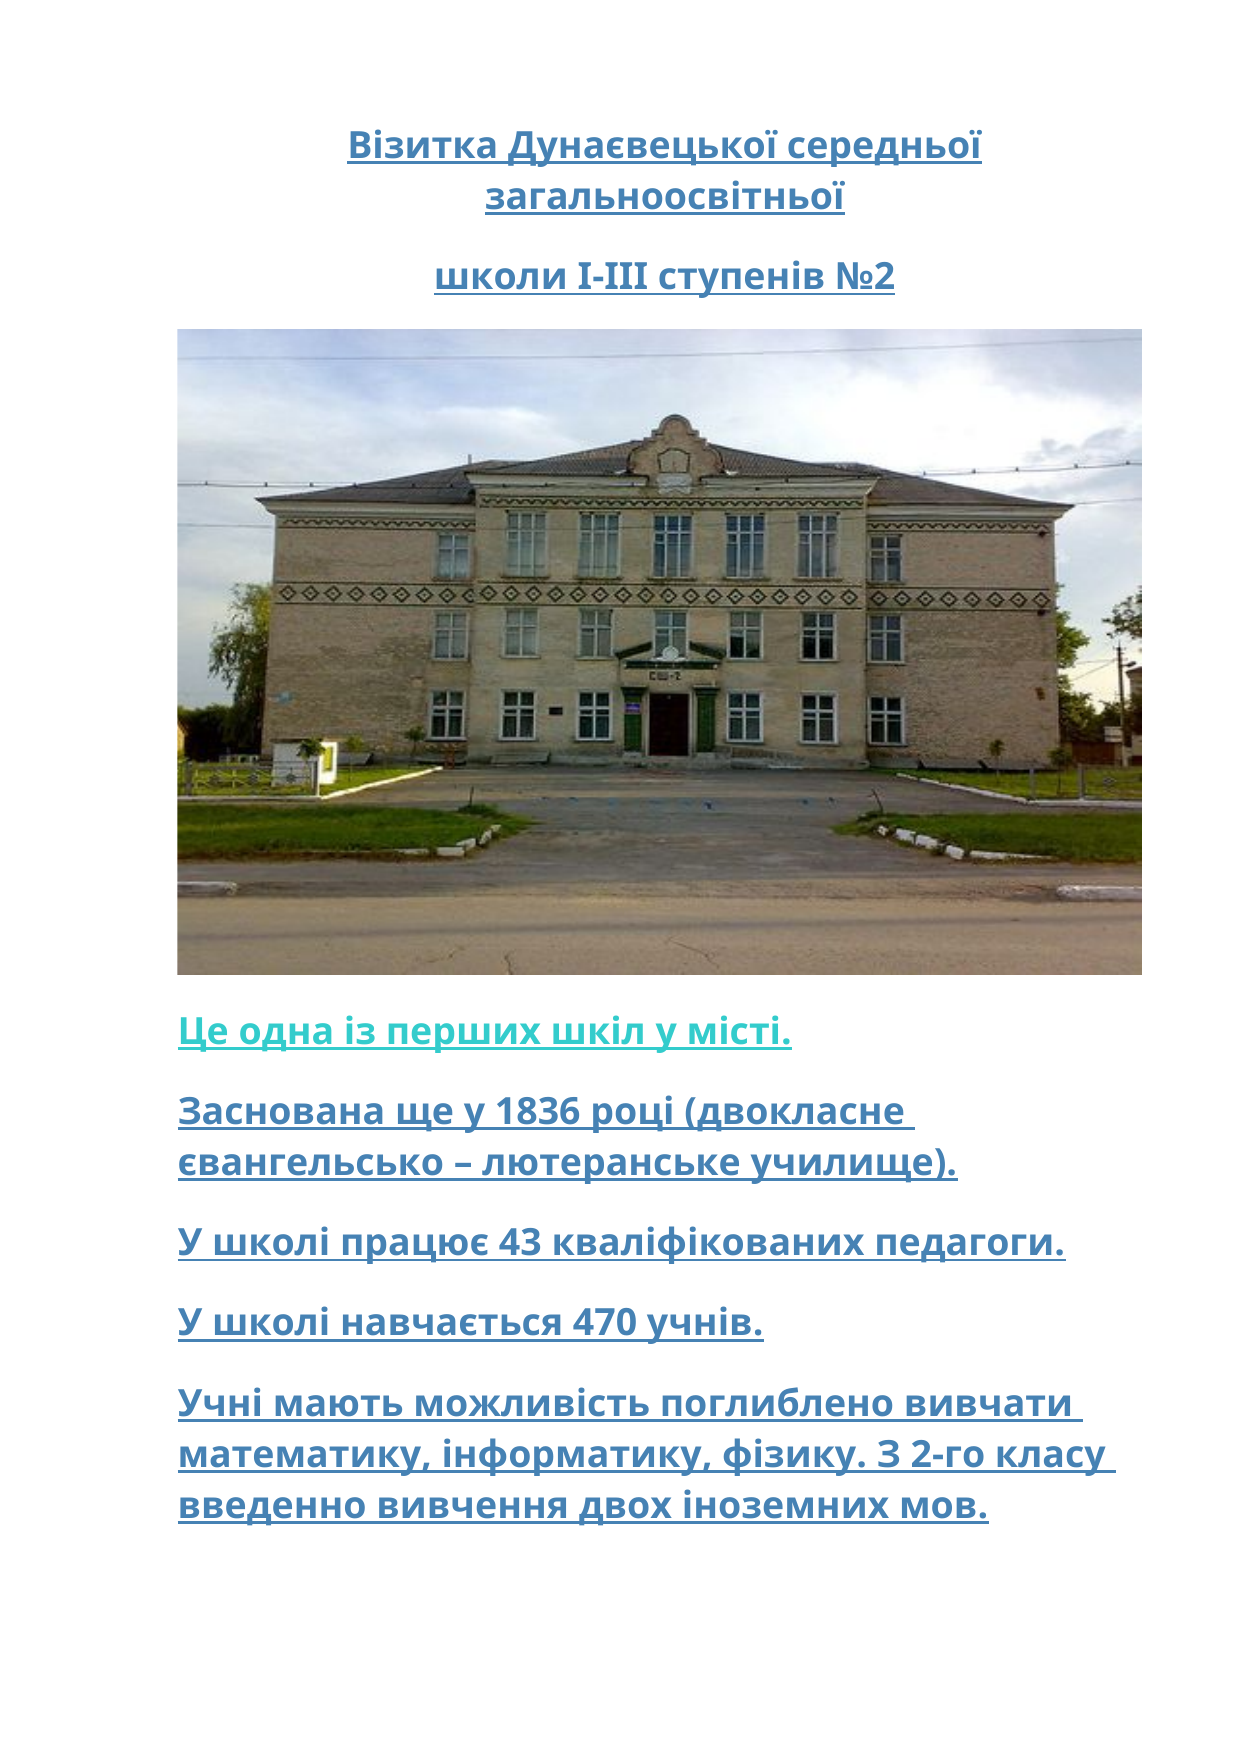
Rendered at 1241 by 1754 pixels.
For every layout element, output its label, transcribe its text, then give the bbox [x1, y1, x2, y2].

text У школі навчається 470 учнів. [177, 1296, 1152, 1347]
text У школі працює 43 кваліфікованих педагоги. [177, 1216, 1152, 1267]
text Візитка Дунаєвецької середньої загальноосвітньої [177, 118, 1152, 220]
picture [177, 329, 1142, 975]
text Це одна із перших шкіл у місті. [177, 1004, 1152, 1055]
text Учні мають можливість поглиблено вивчати математику, інформатику, фізику. З 2-го класу введенно вивчення двох іноземних мов. [177, 1376, 1152, 1529]
text школи І-ІІІ ступенів №2 [177, 249, 1152, 300]
text Заснована ще у 1836 році (двокласне євангельсько – лютеранське училище). [177, 1084, 1152, 1186]
